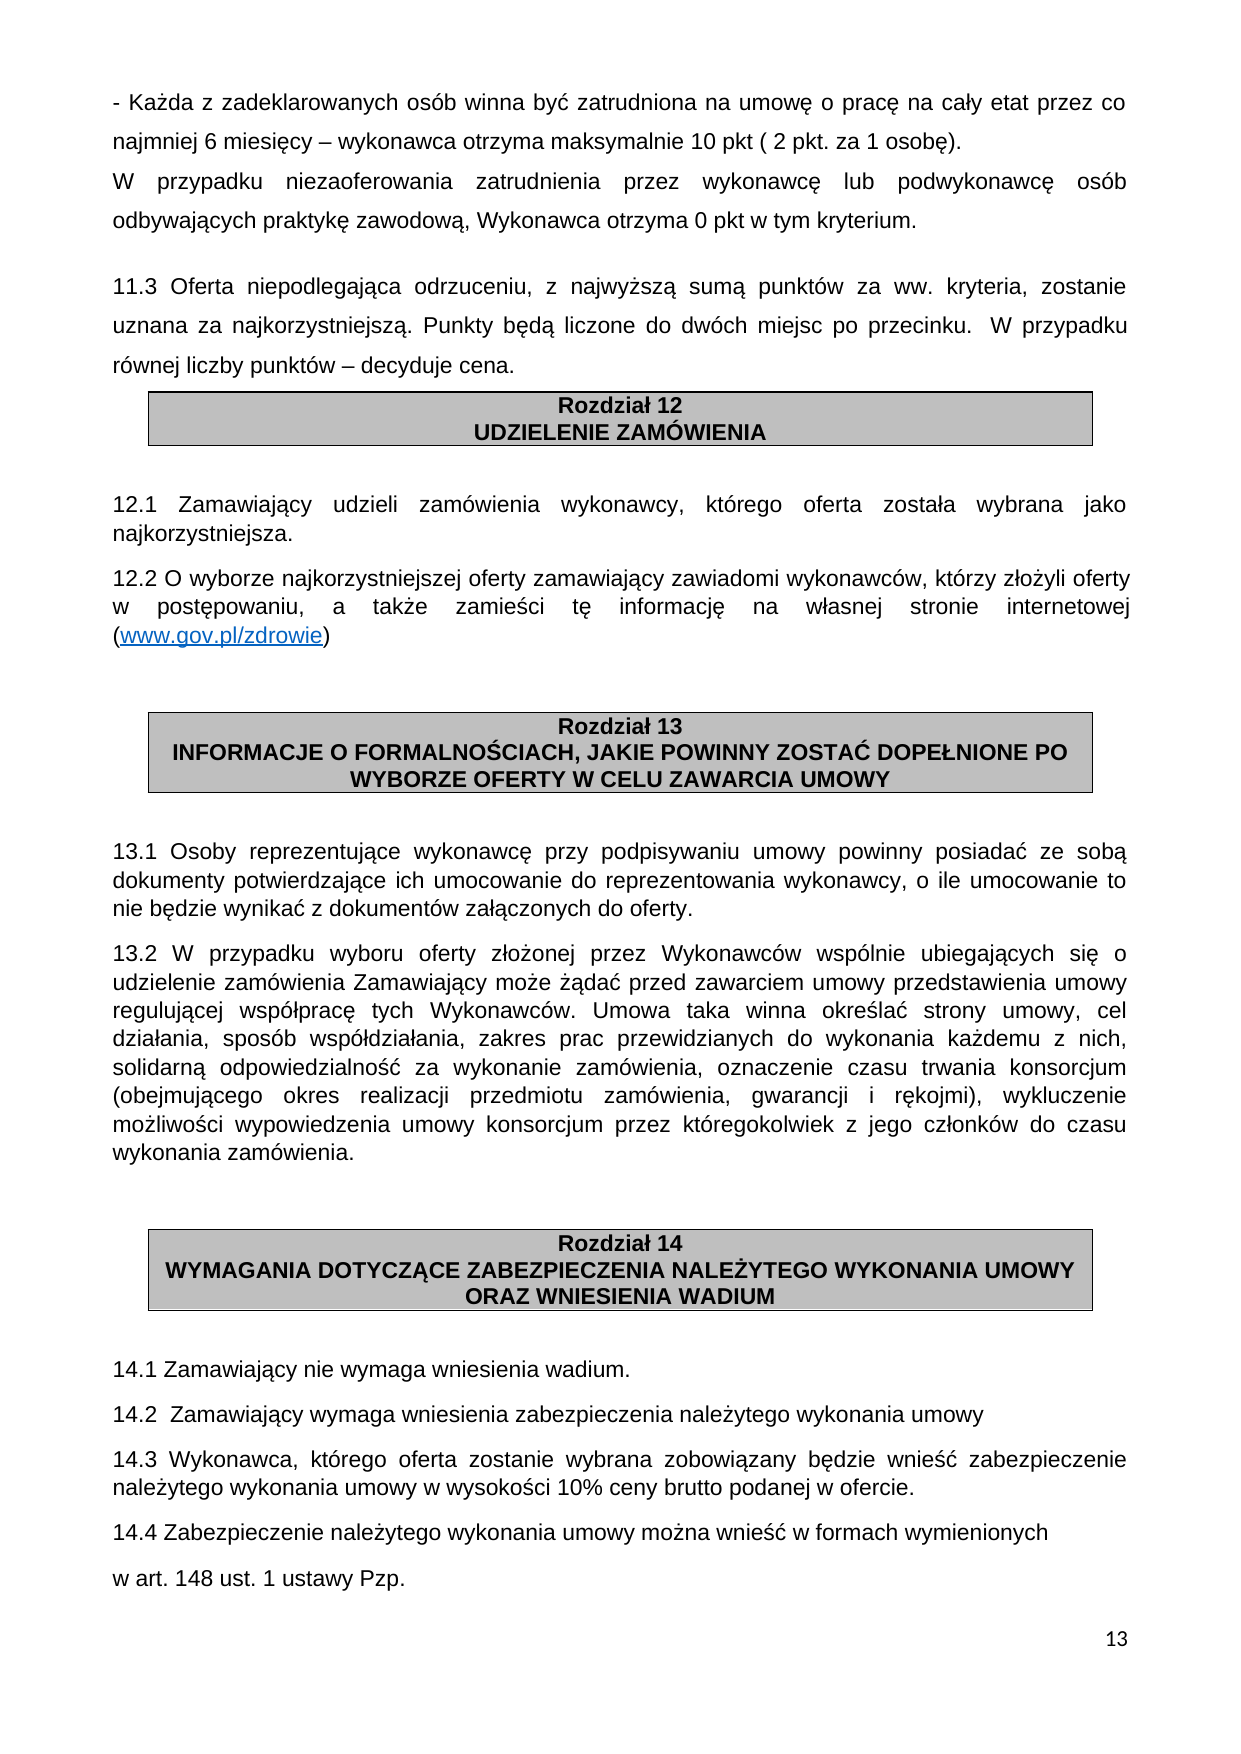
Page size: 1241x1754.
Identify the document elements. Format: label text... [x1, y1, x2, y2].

text 13.1 Osoby reprezentujące wykonawcę przy podpisywaniu umowy powinny posiadać ze sobą dokumenty potwierdzające ich umocowanie do reprezentowania wykonawcy, o ile umocowanie to nie będzie wynikać z dokumentów załączonych do oferty. [112, 838, 1128, 921]
table_cell UDZIELENIE ZAMÓWIENIA [149, 419, 1092, 445]
text 14.3 Wykonawca, którego oferta zostanie wybrana zobowiązany będzie wnieść zabezpieczenie należytego wykonania umowy w wysokości 10% ceny brutto podanej w ofercie. [112, 1446, 1128, 1501]
text W przypadku niezaoferowania zatrudnienia przez wykonawcę lub podwykonawcę osób odbywających praktykę zawodową, Wykonawca otrzyma 0 pkt w tym kryterium. [112, 168, 1128, 233]
text 11.3 Oferta niepodlegająca odrzuceniu, z najwyższą sumą punktów za ww. kryteria, zostanie uznana za najkorzystniejszą. Punkty będą liczone do dwóch miejsc po przecinku. W przypadku równej liczby punktów – decyduje cena. [112, 273, 1128, 378]
table_cell WYMAGANIA DOTYCZĄCE ZABEZPIECZENIA NALEŻYTEGO WYKONANIA UMOWY ORAZ WNIESIENIA WADIUM [149, 1257, 1092, 1309]
text 12.2 O wyborze najkorzystniejszej oferty zamawiający zawiadomi wykonawców, którzy złożyli oferty w postępowaniu, a także zamieści tę informację na własnej stronie internetowej (www.gov.pl/zdrowie) [112, 565, 1131, 648]
text 14.2 Zamawiający wymaga wniesienia zabezpieczenia należytego wykonania umowy [112, 1401, 1128, 1427]
table_header Rozdział 13 [149, 713, 1092, 739]
text 14.1 Zamawiający nie wymaga wniesienia wadium. [112, 1356, 1128, 1382]
table_cell INFORMACJE O FORMALNOŚCIACH, JAKIE POWINNY ZOSTAĆ DOPEŁNIONE PO WYBORZE OFERTY W CELU ZAWARCIA UMOWY [149, 739, 1092, 792]
table_header Rozdział 12 [149, 393, 1092, 419]
text 14.4 Zabezpieczenie należytego wykonania umowy można wnieść w formach wymienionych [112, 1519, 1128, 1546]
text - Każda z zadeklarowanych osób winna być zatrudniona na umowę o pracę na cały etat przez co najmniej 6 miesięcy – wykonawca otrzyma maksymalnie 10 pkt ( 2 pkt. za 1 osobę). [112, 89, 1128, 154]
table_header Rozdział 14 [149, 1230, 1092, 1257]
text 13.2 W przypadku wyboru oferty złożonej przez Wykonawców wspólnie ubiegających się o udzielenie zamówienia Zamawiający może żądać przed zawarciem umowy przedstawienia umowy regulującej współpracę tych Wykonawców. Umowa taka winna określać strony umowy, cel działania, sposób współdziałania, zakres prac przewidzianych do wykonania każdemu z nich, solidarną odpowiedzialność za wykonanie zamówienia, oznaczenie czasu trwania konsorcjum (obejmującego okres realizacji przedmiotu zamówienia, gwarancji i rękojmi), wykluczenie możliwości wypowiedzenia umowy konsorcjum przez któregokolwiek z jego członków do czasu wykonania zamówienia. [112, 940, 1128, 1166]
text w art. 148 ust. 1 ustawy Pzp. [112, 1564, 1128, 1591]
text 12.1 Zamawiający udzieli zamówienia wykonawcy, którego oferta została wybrana jako najkorzystniejsza. [112, 491, 1128, 546]
